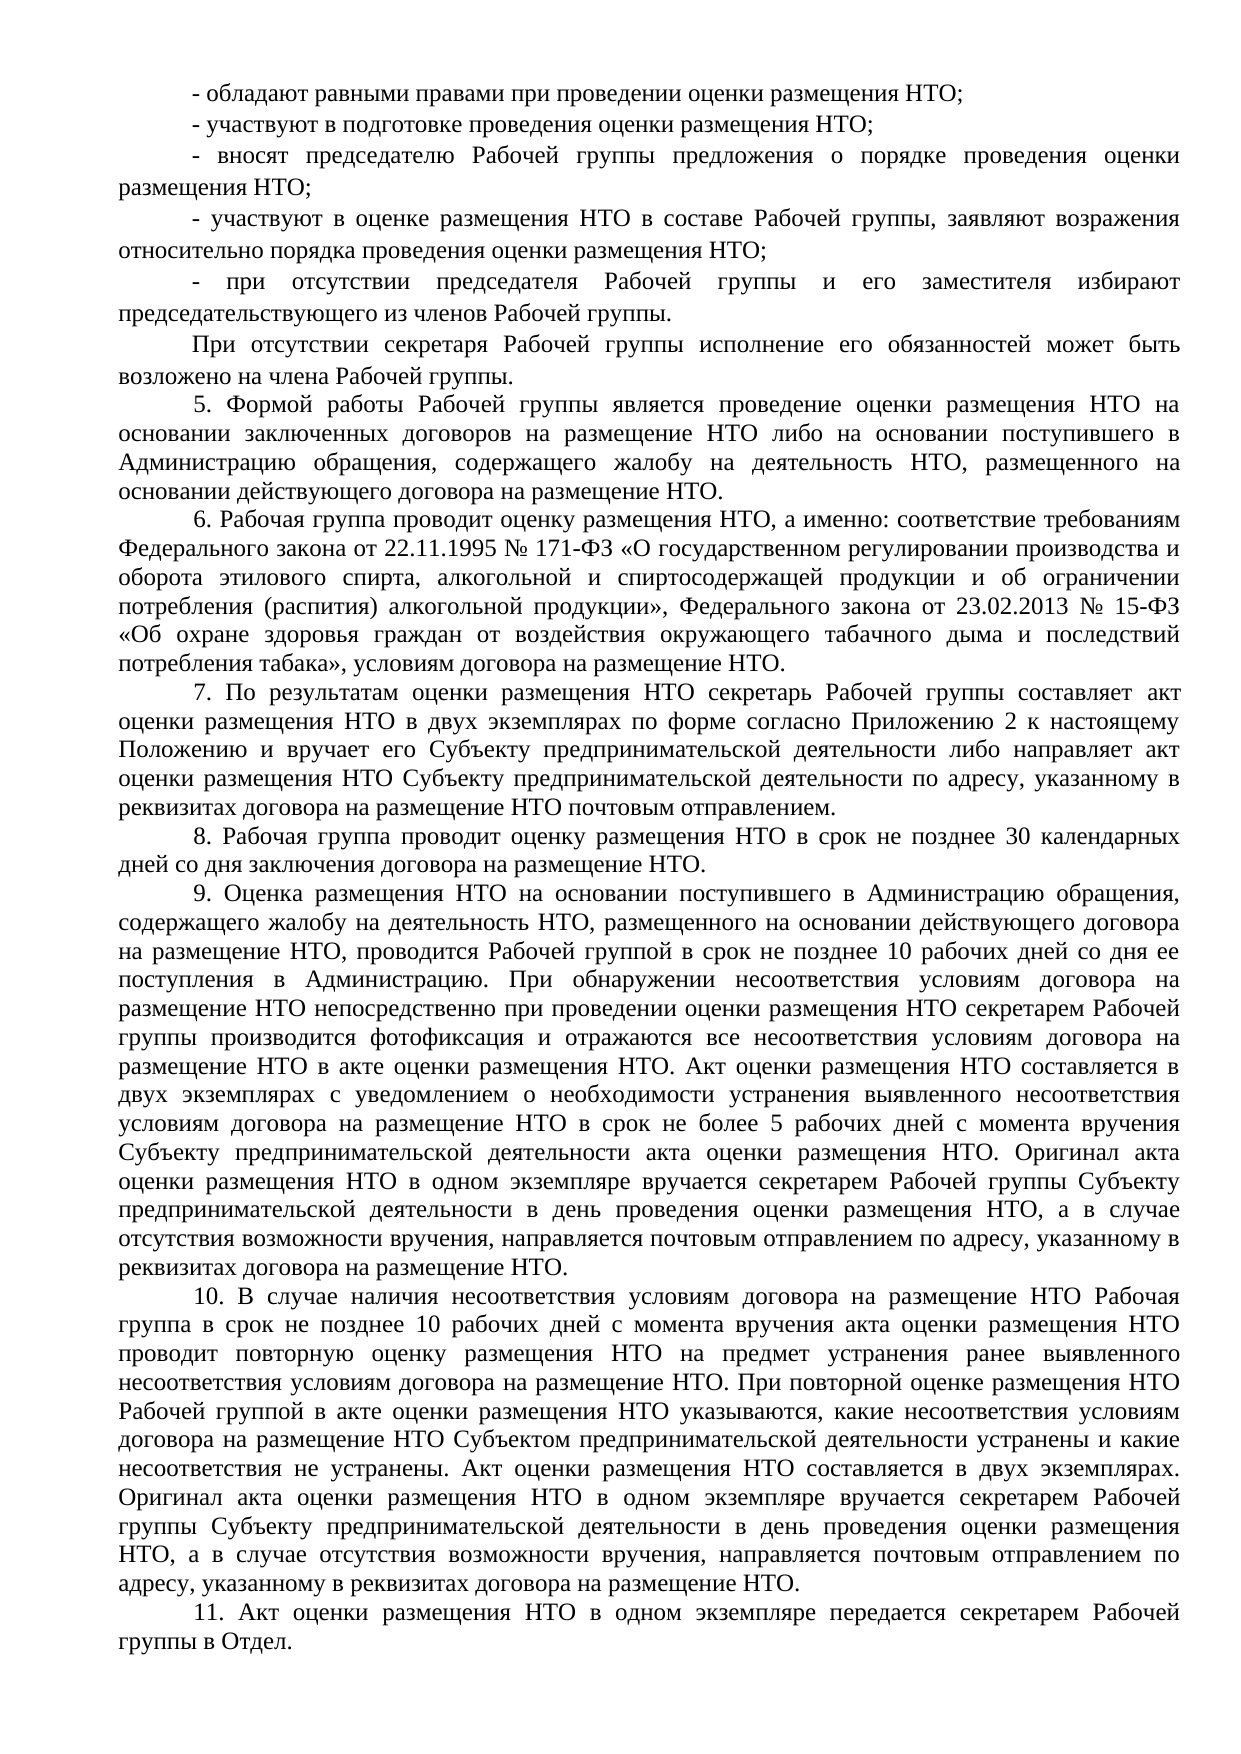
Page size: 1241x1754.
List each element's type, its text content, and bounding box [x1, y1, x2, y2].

text - вносят председателю Рабочей группы предложения о порядке проведения оценки размещения НТО; [118, 138, 1181, 201]
text 8. Рабочая группа проводит оценку размещения НТО в срок не позднее 30 календарных дней со дня заключения договора на размещение НТО. [118, 821, 1181, 878]
text 5. Формой работы Рабочей группы является проведение оценки размещения НТО на основании заключенных договоров на размещение НТО либо на основании поступившего в Администрацию обращения, содержащего жалобу на деятельность НТО, размещенного на основании действующего договора на размещение НТО. [118, 389, 1181, 504]
text - при отсутствии председателя Рабочей группы и его заместителя избирают председательствующего из членов Рабочей группы. [118, 264, 1181, 327]
text - участвуют в оценке размещения НТО в составе Рабочей группы, заявляют возражения относительно порядка проведения оценки размещения НТО; [118, 201, 1181, 264]
text 10. В случае наличия несоответствия условиям договора на размещение НТО Рабочая группа в срок не позднее 10 рабочих дней с момента вручения акта оценки размещения НТО проводит повторную оценку размещения НТО на предмет устранения ранее выявленного несоответствия условиям договора на размещение НТО. При повторной оценке размещения НТО Рабочей группой в акте оценки размещения НТО указываются, какие несоответствия условиям договора на размещение НТО Субъектом предпринимательской деятельности устранены и какие несоответствия не устранены. Акт оценки размещения НТО составляется в двух экземплярах. Оригинал акта оценки размещения НТО в одном экземпляре вручается секретарем Рабочей группы Субъекту предпринимательской деятельности в день проведения оценки размещения НТО, а в случае отсутствия возможности вручения, направляется почтовым отправлением по адресу, указанному в реквизитах договора на размещение НТО. [118, 1281, 1181, 1597]
text При отсутствии секретаря Рабочей группы исполнение его обязанностей может быть возложено на члена Рабочей группы. [118, 327, 1181, 389]
text - обладают равными правами при проведении оценки размещения НТО; [118, 75, 1181, 106]
text 7. По результатам оценки размещения НТО секретарь Рабочей группы составляет акт оценки размещения НТО в двух экземплярах по форме согласно Приложению 2 к настоящему Положению и вручает его Субъекту предпринимательской деятельности либо направляет акт оценки размещения НТО Субъекту предпринимательской деятельности по адресу, указанному в реквизитах договора на размещение НТО почтовым отправлением. [118, 677, 1181, 821]
text 6. Рабочая группа проводит оценку размещения НТО, а именно: соответствие требованиям Федерального закона от 22.11.1995 № 171-ФЗ «О государственном регулировании производства и оборота этилового спирта, алкогольной и спиртосодержащей продукции и об ограничении потребления (распития) алкогольной продукции», Федерального закона от 23.02.2013 № 15-ФЗ «Об охране здоровья граждан от воздействия окружающего табачного дыма и последствий потребления табака», условиям договора на размещение НТО. [118, 504, 1181, 677]
text 9. Оценка размещения НТО на основании поступившего в Администрацию обращения, содержащего жалобу на деятельность НТО, размещенного на основании действующего договора на размещение НТО, проводится Рабочей группой в срок не позднее 10 рабочих дней со дня ее поступления в Администрацию. При обнаружении несоответствия условиям договора на размещение НТО непосредственно при проведении оценки размещения НТО секретарем Рабочей группы производится фотофиксация и отражаются все несоответствия условиям договора на размещение НТО в акте оценки размещения НТО. Акт оценки размещения НТО составляется в двух экземплярах с уведомлением о необходимости устранения выявленного несоответствия условиям договора на размещение НТО в срок не более 5 рабочих дней с момента вручения Субъекту предпринимательской деятельности акта оценки размещения НТО. Оригинал акта оценки размещения НТО в одном экземпляре вручается секретарем Рабочей группы Субъекту предпринимательской деятельности в день проведения оценки размещения НТО, а в случае отсутствия возможности вручения, направляется почтовым отправлением по адресу, указанному в реквизитах договора на размещение НТО. [118, 878, 1181, 1281]
text - участвуют в подготовке проведения оценки размещения НТО; [118, 106, 1181, 138]
text 11. Акт оценки размещения НТО в одном экземпляре передается секретарем Рабочей группы в Отдел. [118, 1597, 1181, 1654]
